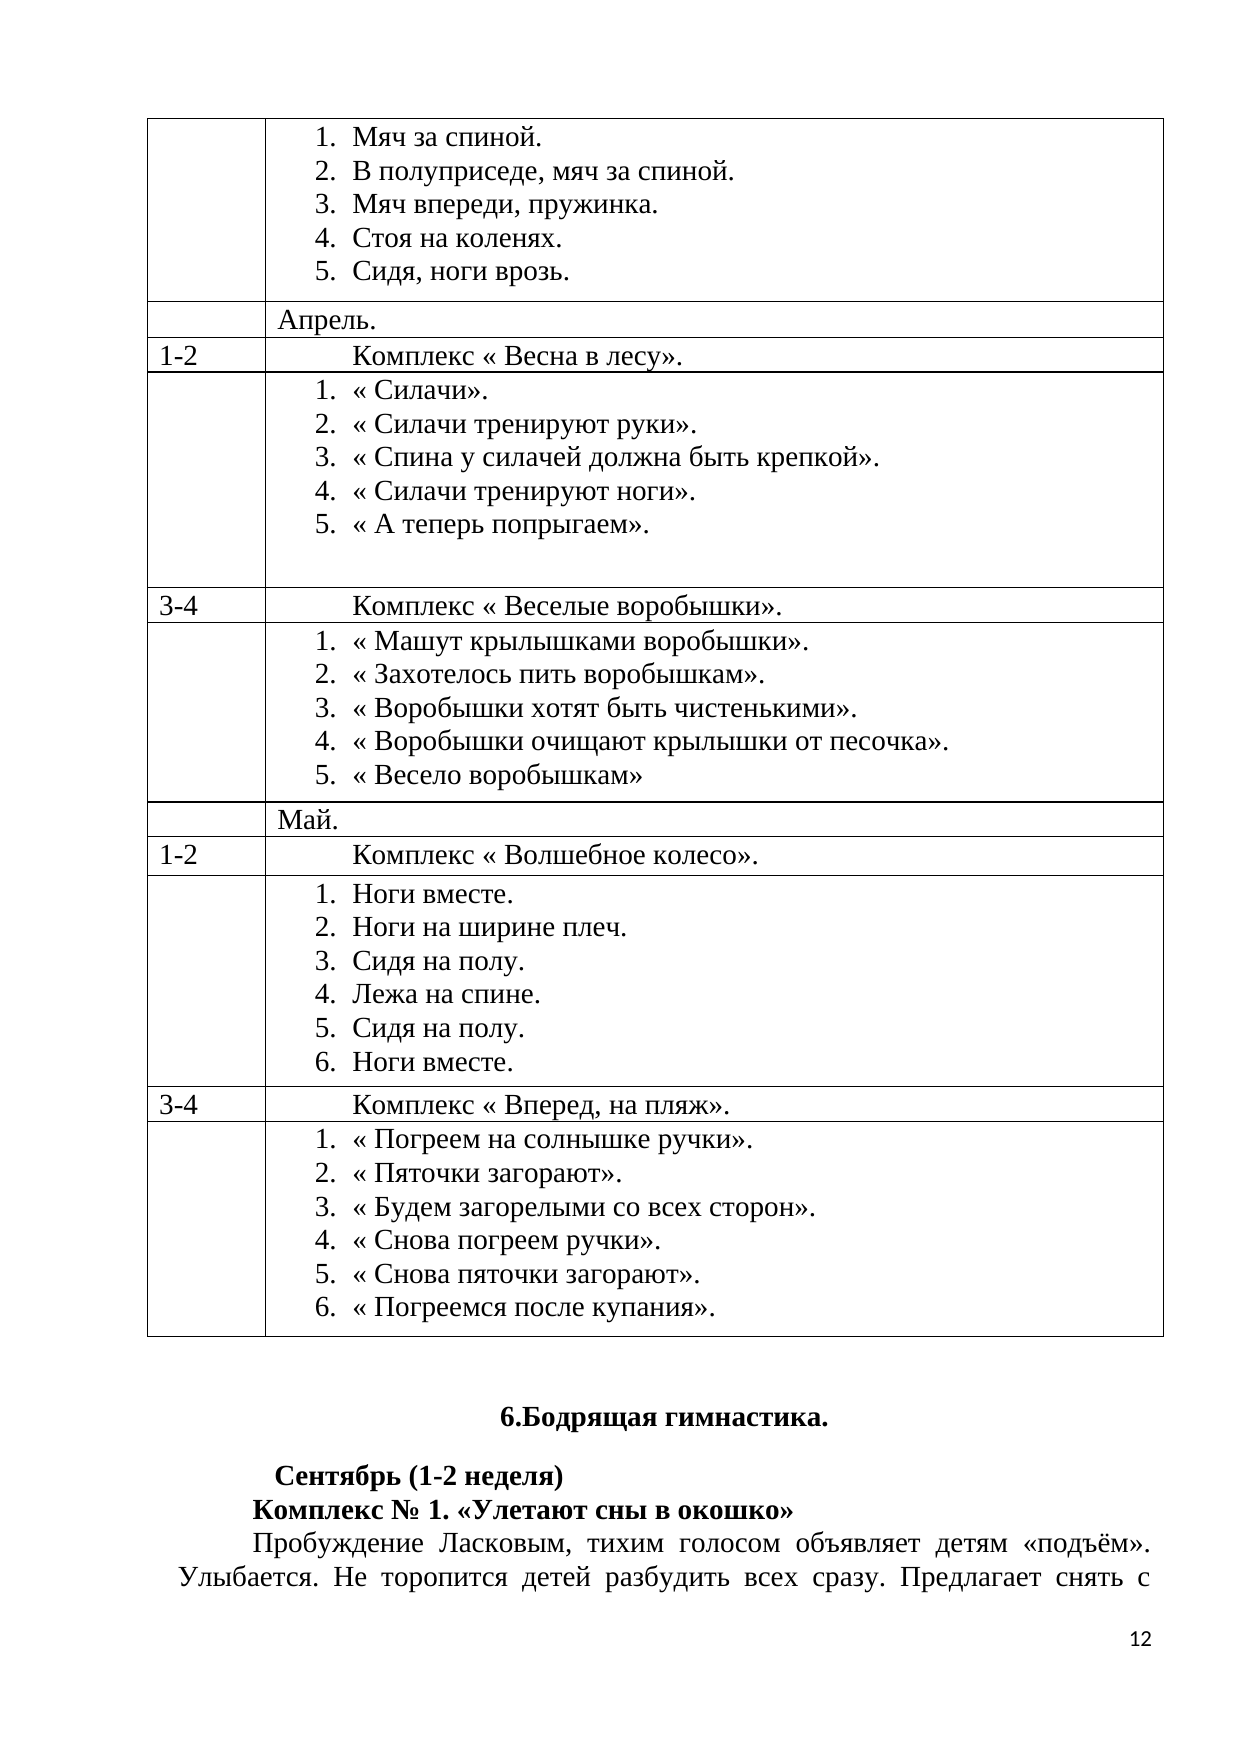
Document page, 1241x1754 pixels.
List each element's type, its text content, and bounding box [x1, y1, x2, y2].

table_cell Комплекс « Вперед, на пляж». [266, 1087, 1163, 1121]
table_cell « Силачи». « Силачи тренируют руки». « Спина у силачей должна быть крепкой». « Силачи тренируют ноги». « А теперь попрыгаем». [266, 373, 1163, 587]
table_cell [148, 876, 265, 1086]
table_cell [148, 803, 265, 836]
table_cell [148, 1122, 265, 1336]
table_cell [148, 373, 265, 587]
table_cell Комплекс « Волшебное колесо». [266, 837, 1163, 875]
text 6.Бодрящая гимнастика. [177, 1399, 1152, 1432]
table_cell 3-4 [148, 588, 265, 622]
table_cell [148, 302, 265, 337]
table_cell Апрель. [266, 302, 1163, 337]
table_cell Ноги вместе. Ноги на ширине плеч. Сидя на полу. Лежа на спине. Сидя на полу. Ноги вместе. [266, 876, 1163, 1086]
text Комплекс № 1. «Улетают сны в окошко» [177, 1492, 1152, 1525]
text Сентябрь (1-2 неделя) [177, 1458, 1152, 1492]
table_cell 1-2 [148, 837, 265, 875]
table_cell Мяч за спиной. В полуприседе, мяч за спиной. Мяч впереди, пружинка. Стоя на коленях. Сидя, ноги врозь. [266, 119, 1163, 301]
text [177, 1525, 1152, 1592]
table_cell [148, 623, 265, 801]
table_cell 3-4 [148, 1087, 265, 1121]
table_cell Комплекс « Весна в лесу». [266, 338, 1163, 371]
table_cell « Машут крылышками воробышки». « Захотелось пить воробышкам». « Воробышки хотят быть чистенькими». « Воробышки очищают крылышки от песочка». « Весело воробышкам» [266, 623, 1163, 801]
table_cell [148, 119, 265, 301]
table_cell 1-2 [148, 338, 265, 371]
table_cell Май. [266, 803, 1163, 836]
table_cell « Погреем на солнышке ручки». « Пяточки загорают». « Будем загорелыми со всех сторон». « Снова погреем ручки». « Снова пяточки загорают». « Погреемся после купания». [266, 1122, 1163, 1336]
table_cell Комплекс « Веселые воробышки». [266, 588, 1163, 622]
